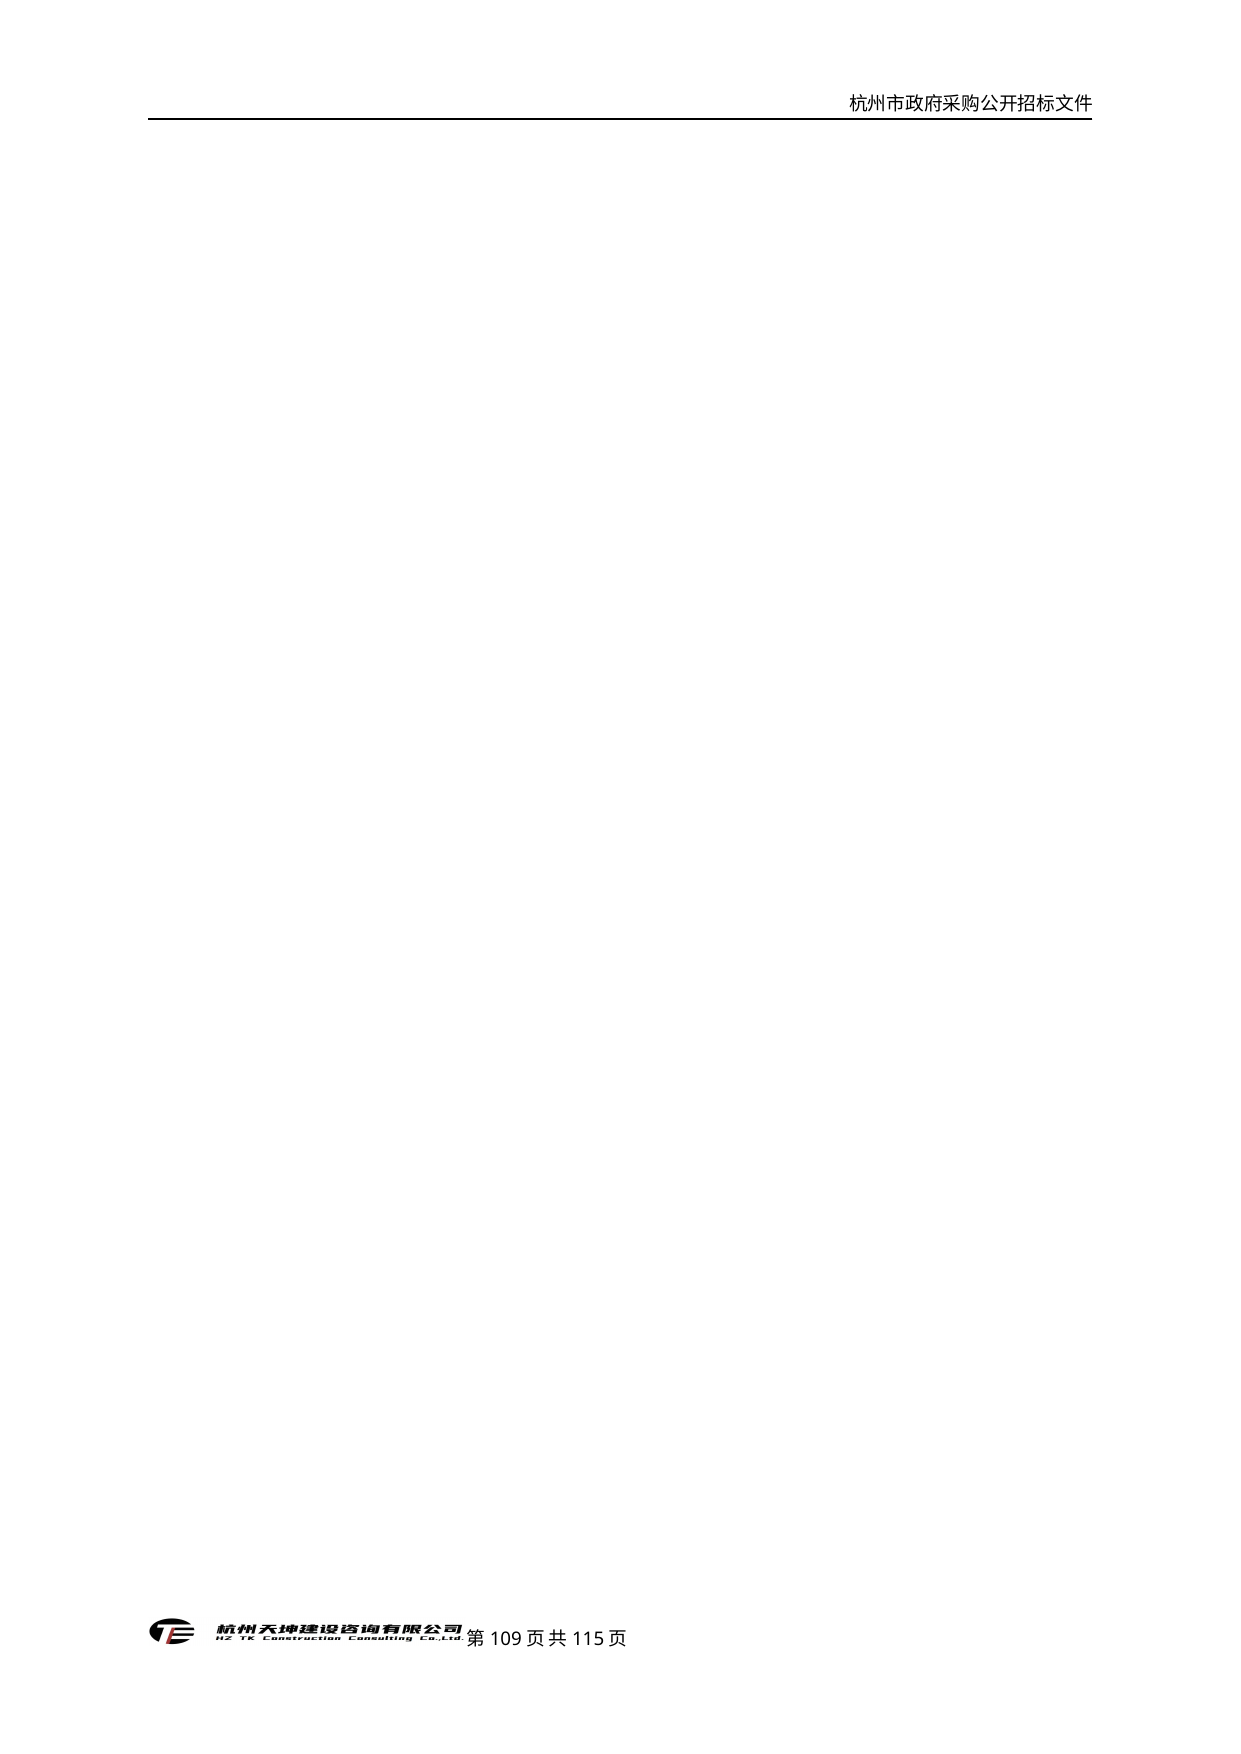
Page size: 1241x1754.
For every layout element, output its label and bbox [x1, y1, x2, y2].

picture [147, 1617, 467, 1646]
